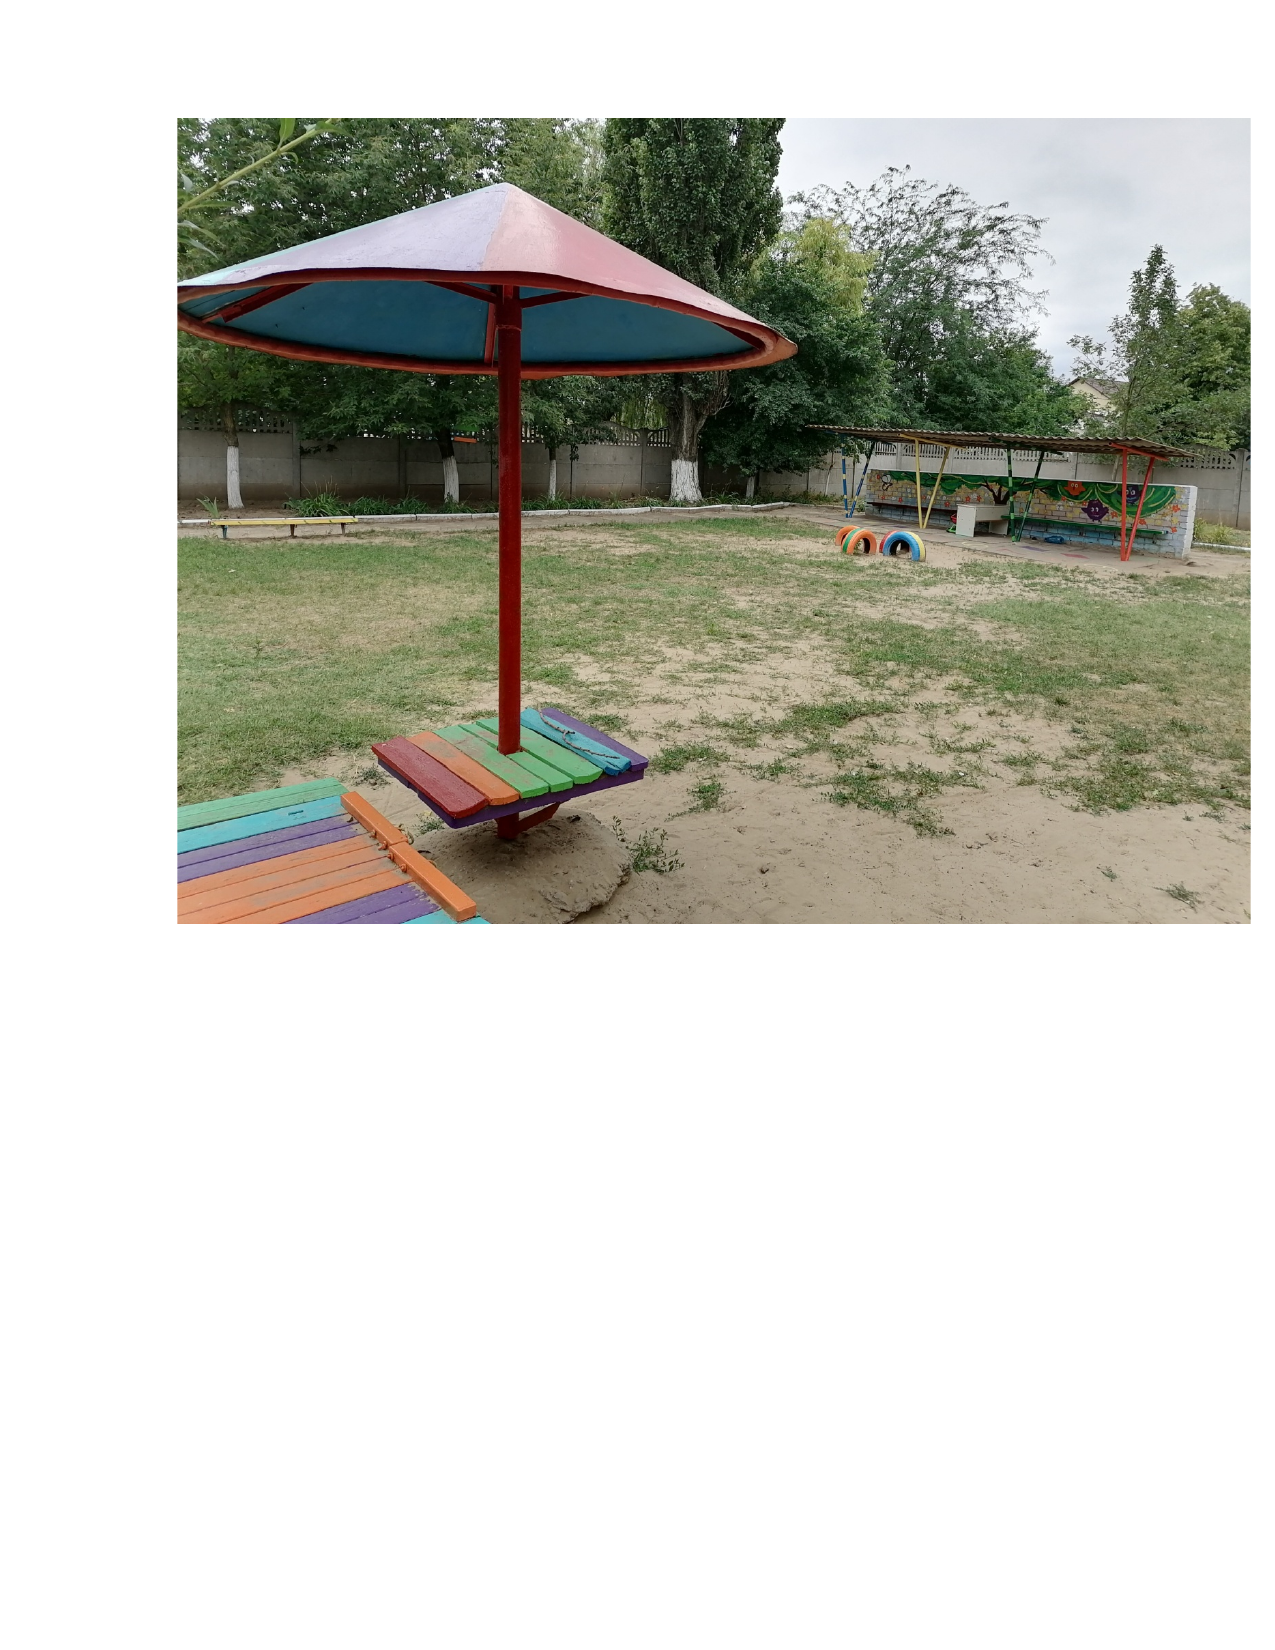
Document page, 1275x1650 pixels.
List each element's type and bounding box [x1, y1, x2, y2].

picture [177, 118, 1251, 924]
